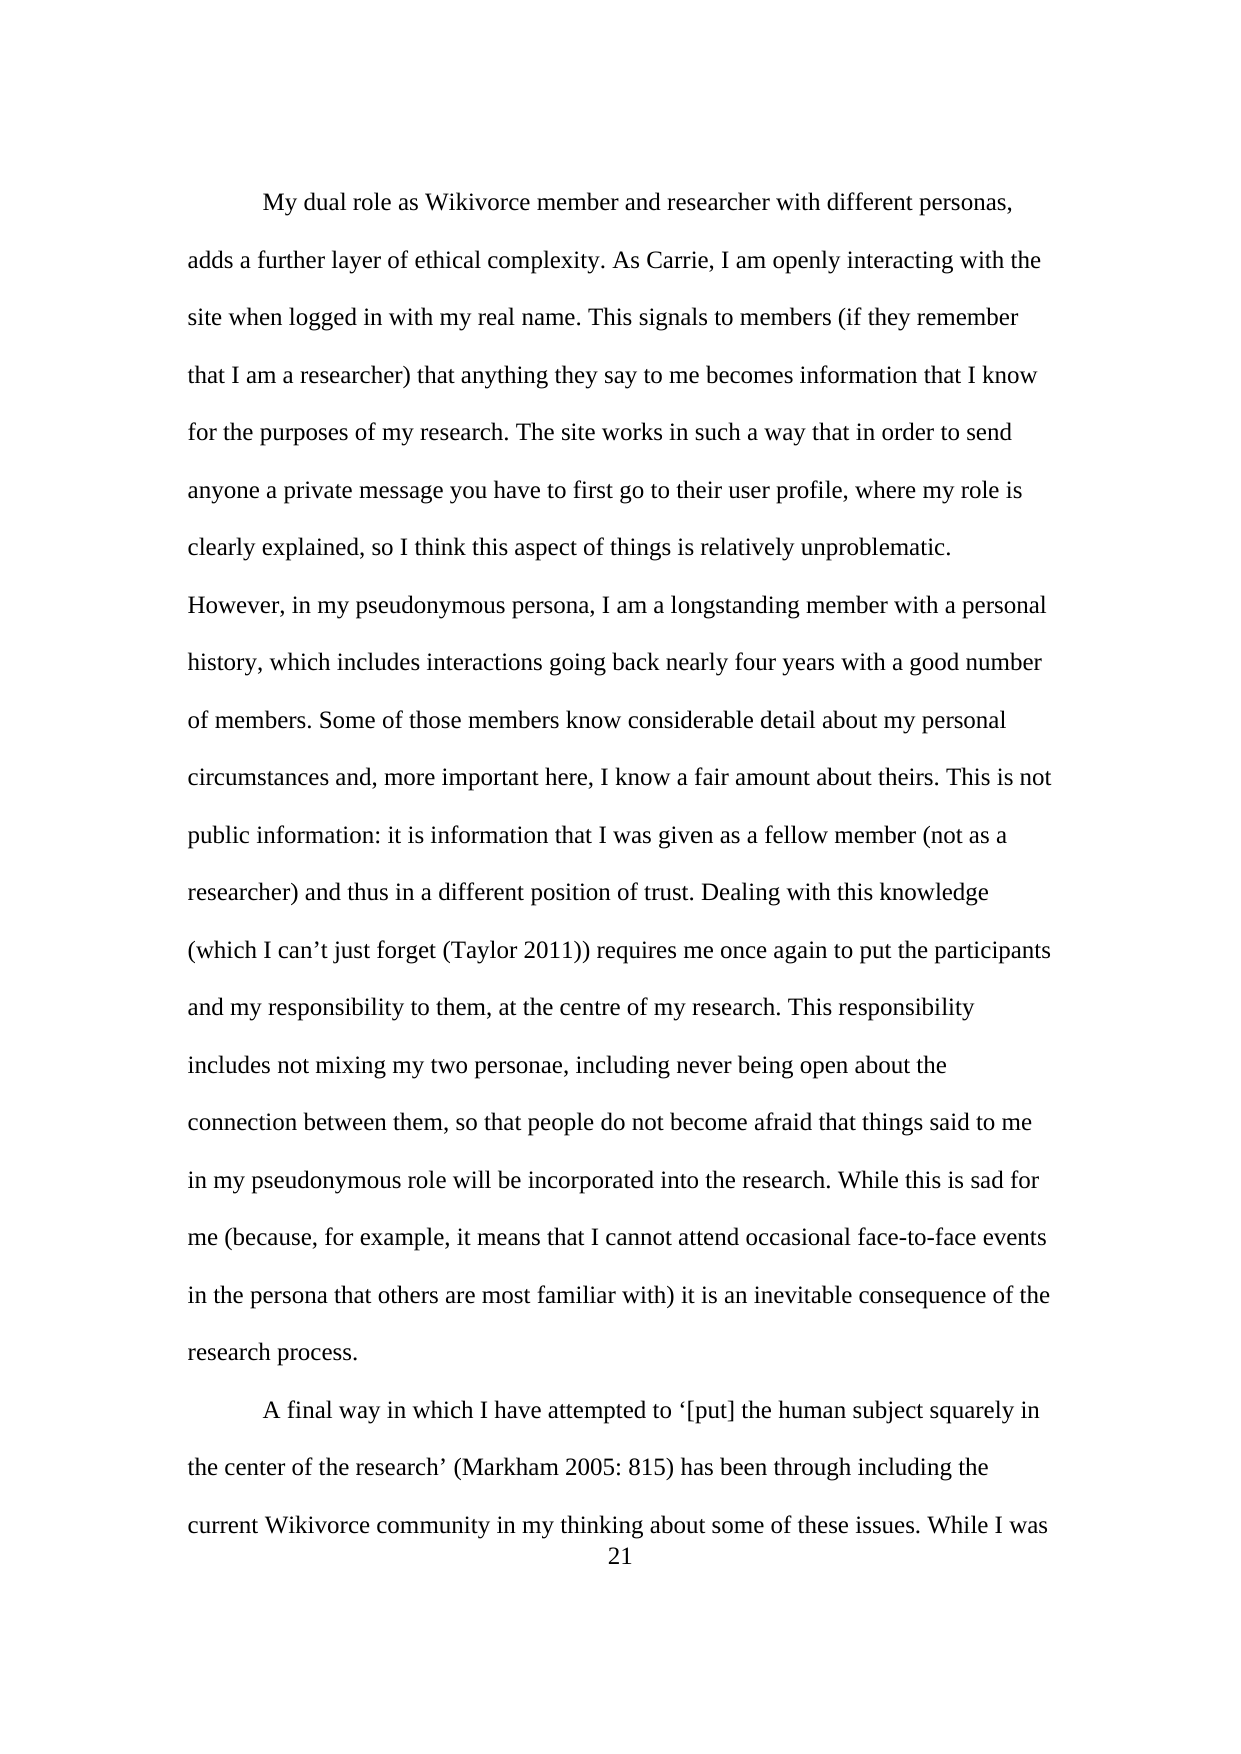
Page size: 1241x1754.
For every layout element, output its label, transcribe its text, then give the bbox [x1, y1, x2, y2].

text My dual role as Wikivorce member and researcher with different personas, adds a further layer of ethical complexity. As Carrie, I am openly interacting with the site when logged in with my real name. This signals to members (if they remember that I am a researcher) that anything they say to me becomes information that I know for the purposes of my research. The site works in such a way that in order to send anyone a private message you have to first go to their user profile, where my role is clearly explained, so I think this aspect of things is relatively unproblematic. However, in my pseudonymous persona, I am a longstanding member with a personal history, which includes interactions going back nearly four years with a good number of members. Some of those members know considerable detail about my personal circumstances and, more important here, I know a fair amount about theirs. This is not public information: it is information that I was given as a fellow member (not as a researcher) and thus in a different position of trust. Dealing with this knowledge (which I can’t just forget (Taylor 2011)) requires me once again to put the participants and my responsibility to them, at the centre of my research. This responsibility includes not mixing my two personae, including never being open about the connection between them, so that people do not become afraid that things said to me in my pseudonymous role will be incorporated into the research. While this is sad for me (because, for example, it means that I cannot attend occasional face-to-face events in the persona that others are most familiar with) it is an inevitable consequence of the research process. [187, 187, 1053, 1366]
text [187, 1395, 1053, 1539]
